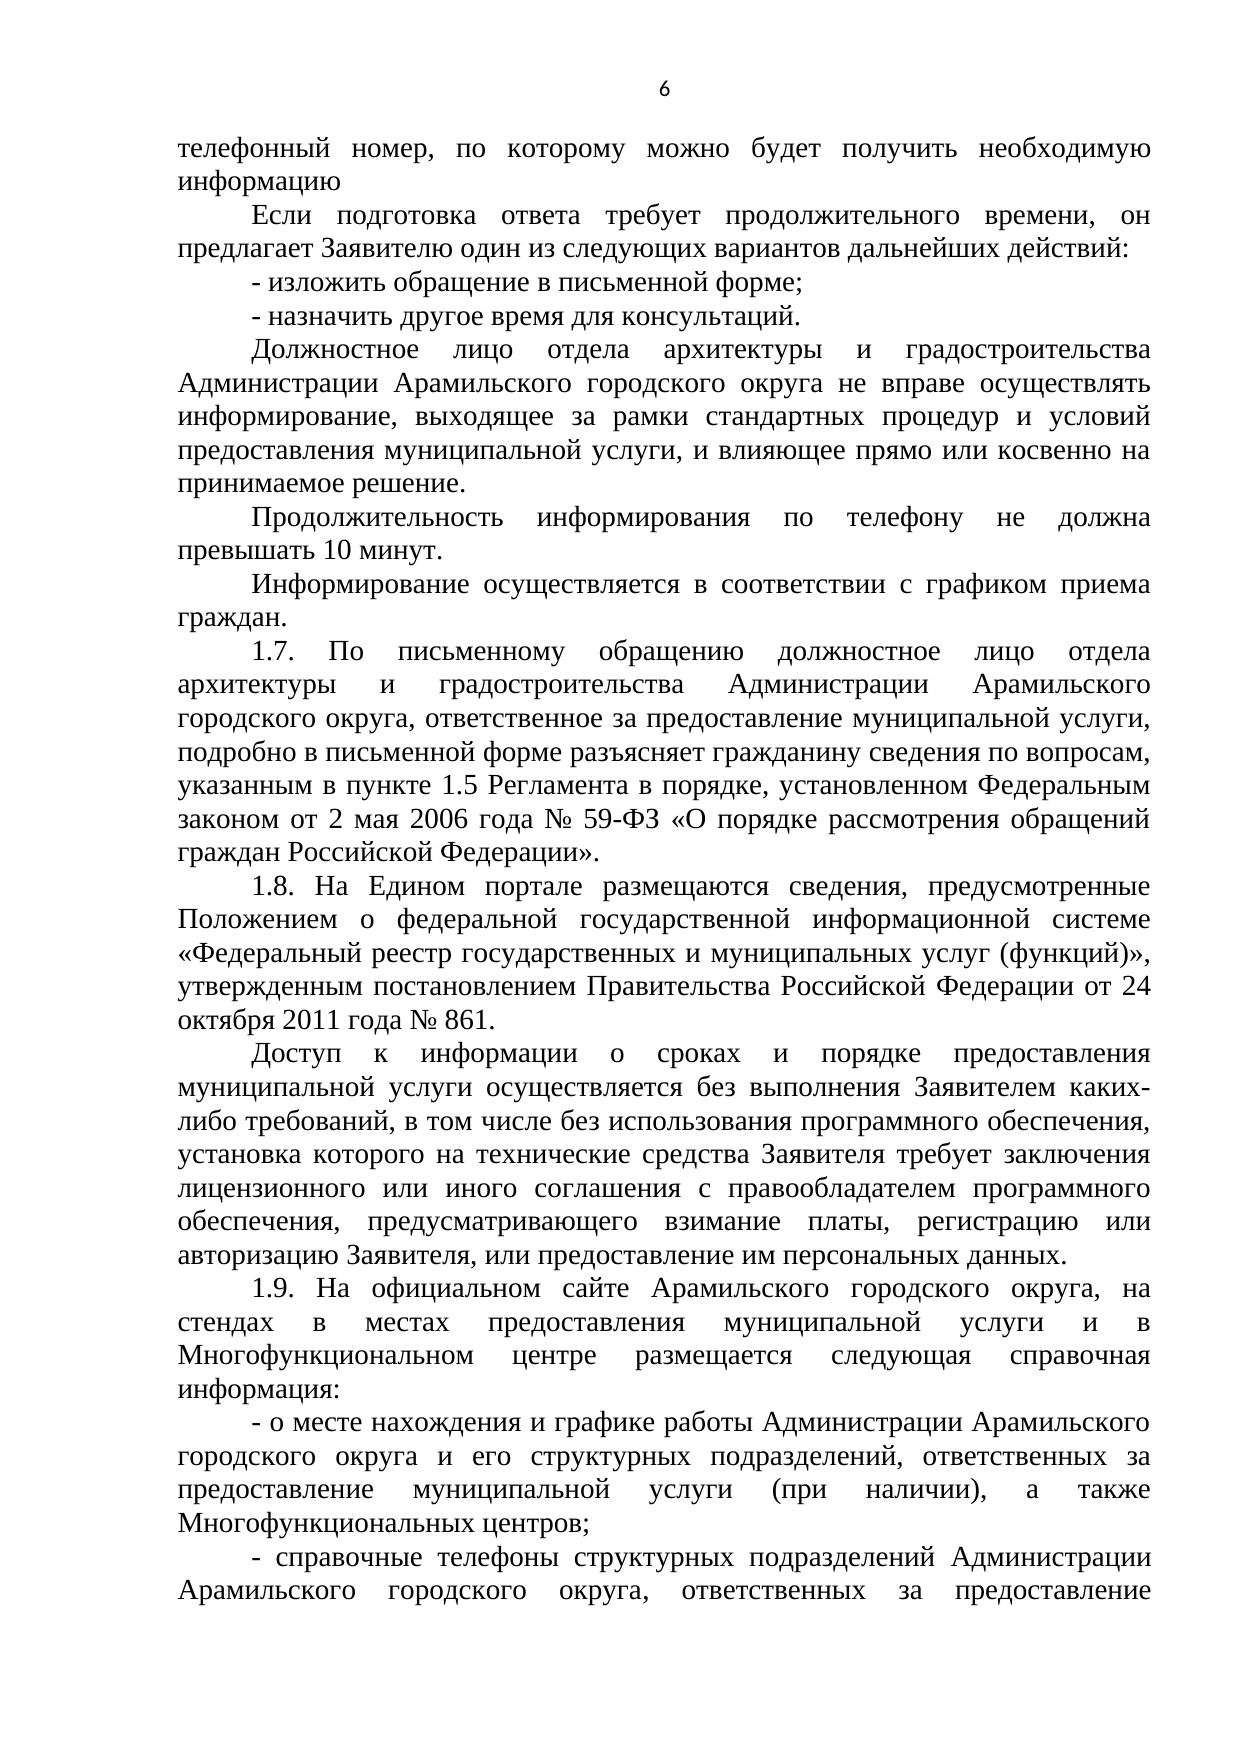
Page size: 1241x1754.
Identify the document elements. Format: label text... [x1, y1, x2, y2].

text Если подготовка ответа требует продолжительного времени, он предлагает Заявителю один из следующих вариантов дальнейших действий: [177, 197, 1152, 264]
text - назначить другое время для консультаций. [177, 298, 1152, 331]
text Доступ к информации о сроках и порядке предоставления муниципальной услуги осуществляется без выполнения Заявителем каких-либо требований, в том числе без использования программного обеспечения, установка которого на технические средства Заявителя требует заключения лицензионного или иного соглашения с правообладателем программного обеспечения, предусматривающего взимание платы, регистрацию или авторизацию Заявителя, или предоставление им персональных данных. [177, 1036, 1152, 1270]
text 1.9. На официальном сайте Арамильского городского округа, на стендах в местах предоставления муниципальной услуги и в Многофункциональном центре размещается следующая справочная информация: [177, 1270, 1152, 1404]
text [177, 130, 1152, 197]
text Информирование осуществляется в соответствии с графиком приема граждан. [177, 566, 1152, 633]
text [177, 1539, 1152, 1606]
text 1.8. На Едином портале размещаются сведения, предусмотренные Положением о федеральной государственной информационной системе «Федеральный реестр государственных и муниципальных услуг (функций)», утвержденным постановлением Правительства Российской Федерации от 24 октября 2011 года № 861. [177, 868, 1152, 1036]
text 1.7. По письменному обращению должностное лицо отдела архитектуры и градостроительства Администрации Арамильского городского округа, ответственное за предоставление муниципальной услуги, подробно в письменной форме разъясняет гражданину сведения по вопросам, указанным в пункте 1.5 Регламента в порядке, установленном Федеральным законом от 2 мая 2006 года № 59-ФЗ «О порядке рассмотрения обращений граждан Российской Федерации». [177, 633, 1152, 868]
text Продолжительность информирования по телефону не должна превышать 10 минут. [177, 499, 1152, 566]
text Должностное лицо отдела архитектуры и градостроительства Администрации Арамильского городского округа не вправе осуществлять информирование, выходящее за рамки стандартных процедур и условий предоставления муниципальной услуги, и влияющее прямо или косвенно на принимаемое решение. [177, 331, 1152, 499]
text - о месте нахождения и графике работы Администрации Арамильского городского округа и его структурных подразделений, ответственных за предоставление муниципальной услуги (при наличии), а также Многофункциональных центров; [177, 1404, 1152, 1539]
text - изложить обращение в письменной форме; [177, 264, 1152, 298]
